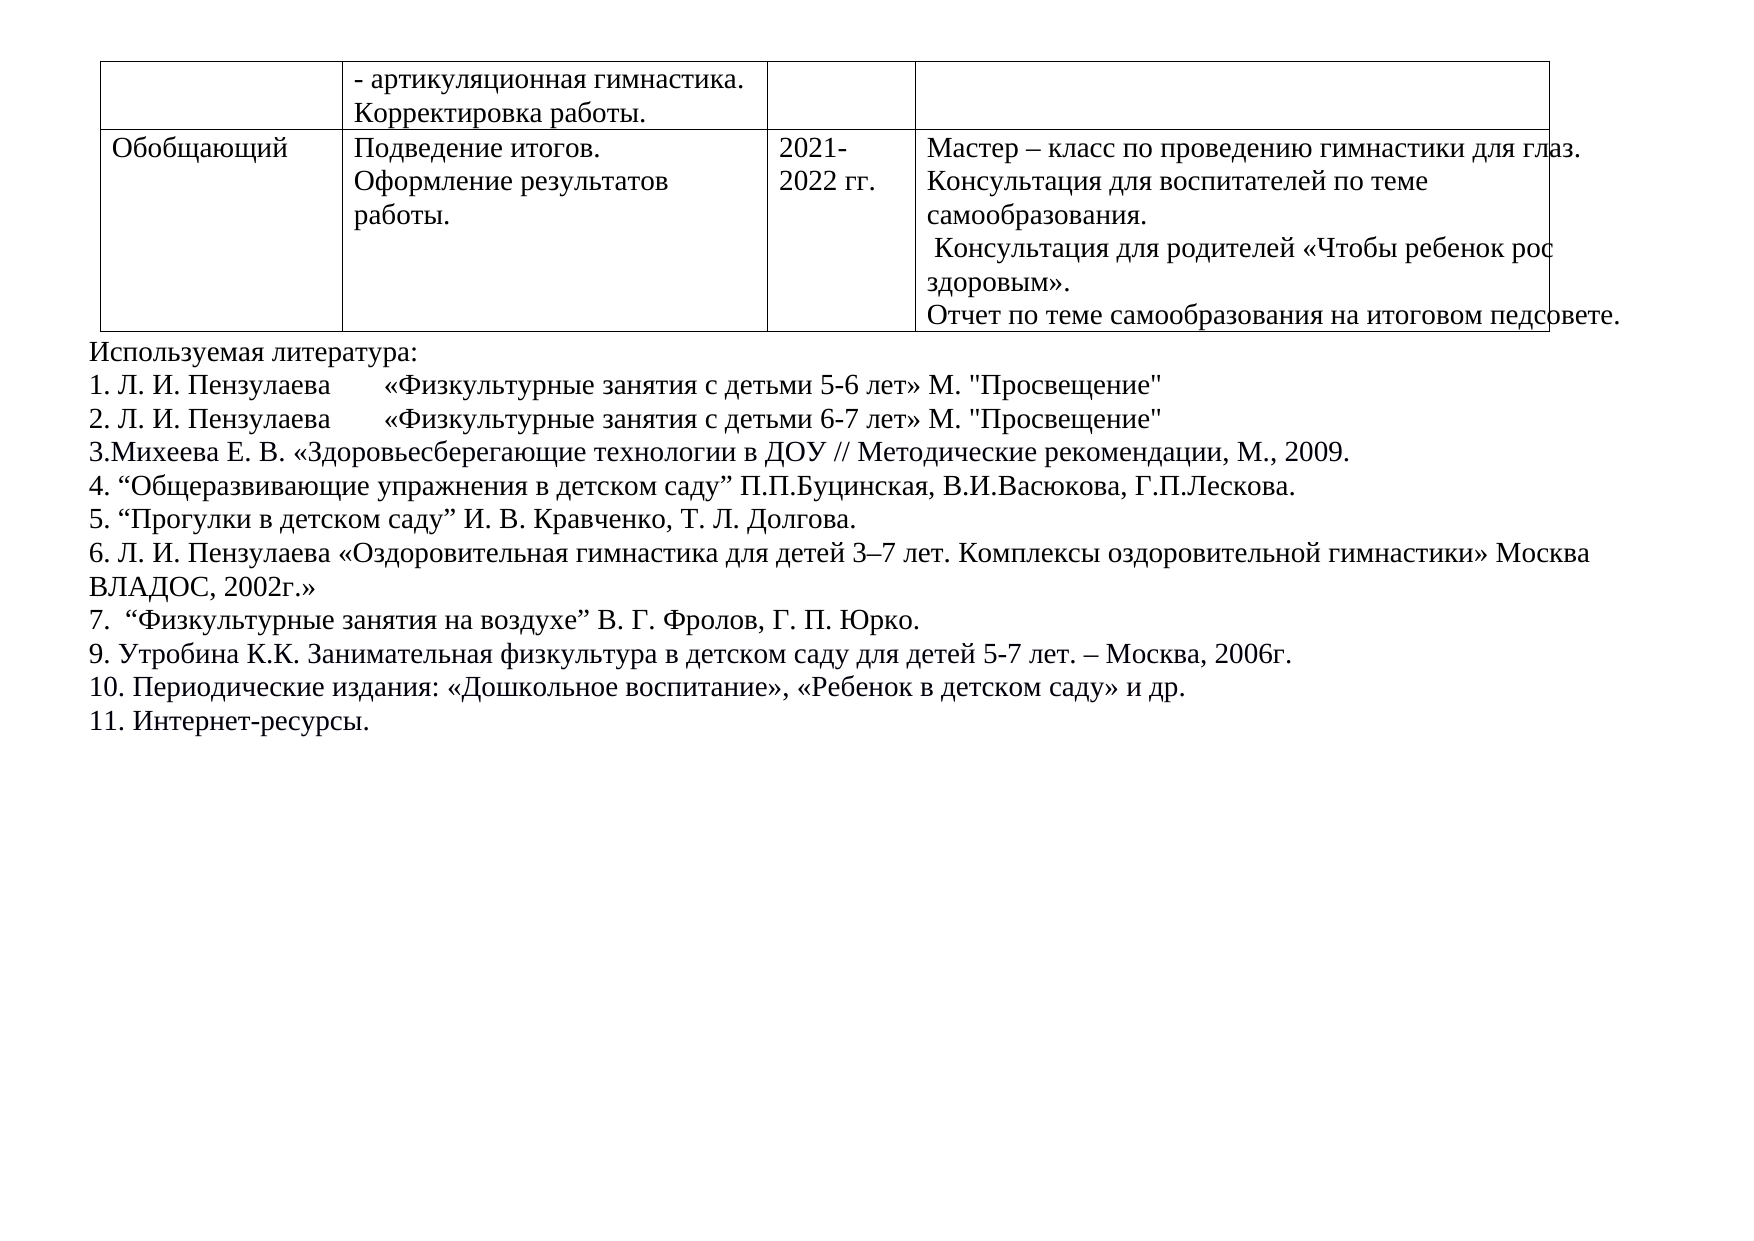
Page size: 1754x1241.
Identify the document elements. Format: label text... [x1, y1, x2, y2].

text 1. Л. И. Пензулаева «Физкультурные занятия с детьми 5-6 лет» М. "Просвещение" [88, 367, 1668, 401]
text 9. Утробина К.К. Занимательная физкультура в детском саду для детей 5-7 лет. – Москва, 2006г. [88, 636, 1668, 669]
text 6. Л. И. Пензулаева «Оздоровительная гимнастика для детей 3–7 лет. Комплексы оздоровительной гимнастики» Москва ВЛАДОС, 2002г.» [88, 535, 1668, 602]
text Используемая литература: [88, 334, 1668, 367]
text 7. “Физкультурные занятия на воздухе” В. Г. Фролов, Г. П. Юрко. [88, 602, 1668, 636]
text 11. Интернет-ресурсы. [88, 703, 1668, 736]
text 2. Л. И. Пензулаева «Физкультурные занятия с детьми 6-7 лет» М. "Просвещение" [88, 401, 1668, 434]
text 10. Периодические издания: «Дошкольное воспитание», «Ребенок в детском саду» и др. [88, 669, 1668, 703]
text 5. “Прогулки в детском саду” И. В. Кравченко, Т. Л. Долгова. [88, 502, 1668, 535]
text 3.Михеева Е. В. «Здоровьесберегающие технологии в ДОУ // Методические рекомендации, М., 2009. [88, 434, 1668, 468]
text 4. “Общеразвивающие упражнения в детском саду” П.П.Буцинская, В.И.Васюкова, Г.П.Лескова. [88, 468, 1668, 502]
table_header [87, 59, 1676, 334]
